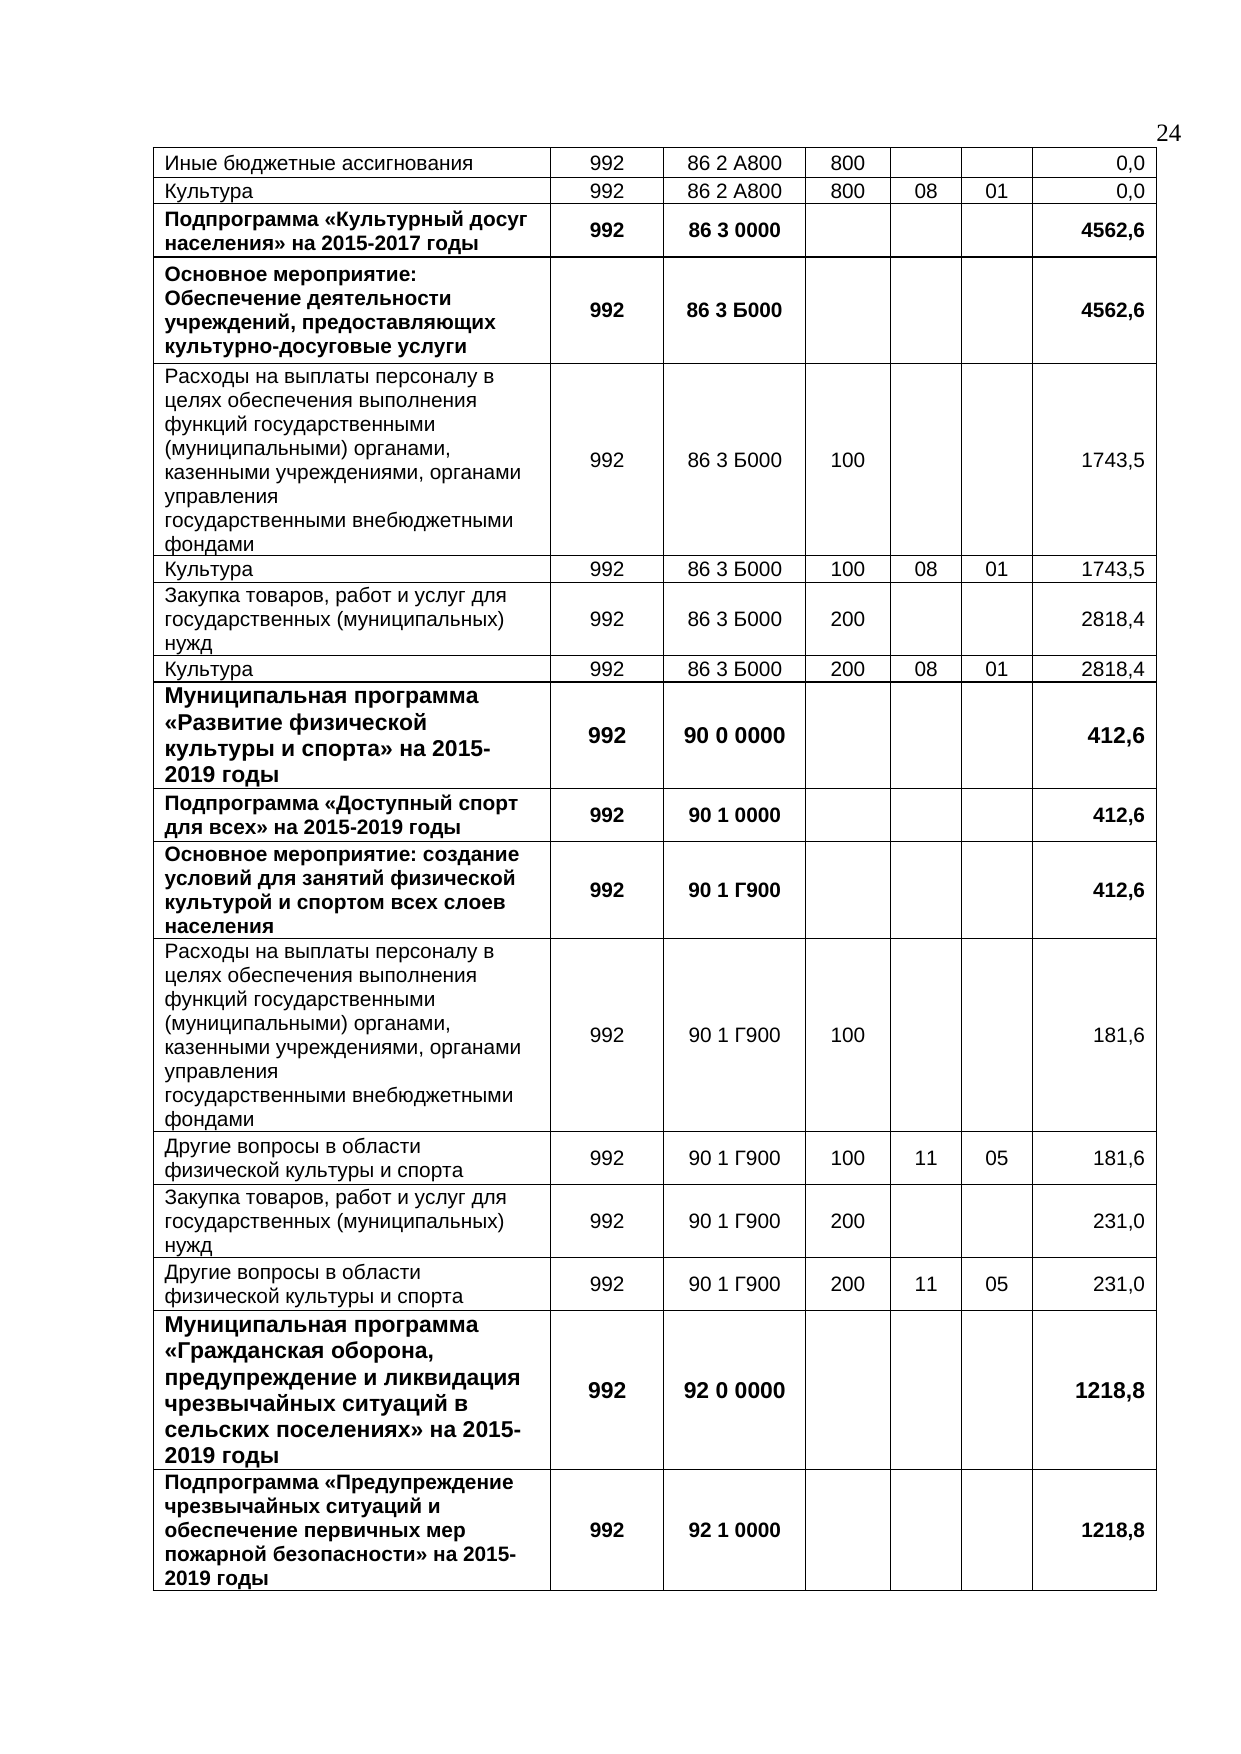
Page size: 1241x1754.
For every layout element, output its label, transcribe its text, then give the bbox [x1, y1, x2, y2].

table_cell Закупка товаров, работ и услуг для государственных (муниципальных) нужд [154, 1185, 550, 1257]
table_cell [806, 789, 890, 841]
table_cell 992 [551, 939, 663, 1131]
table_cell 181,6 [1033, 939, 1156, 1131]
table_cell 90 1 Г900 [664, 1185, 805, 1257]
table_cell 992 [551, 656, 663, 681]
table_cell 86 3 Б000 [664, 656, 805, 681]
table_cell Культура [154, 656, 550, 681]
table_cell Культура [154, 178, 550, 203]
table_cell 200 [806, 1258, 890, 1310]
table_cell 100 [806, 939, 890, 1131]
table_cell 100 [806, 1132, 890, 1184]
table_cell [806, 1311, 890, 1469]
table_cell [891, 148, 961, 177]
table_cell [962, 583, 1032, 655]
table_cell 800 [806, 148, 890, 177]
table_cell 0,0 [1033, 178, 1156, 203]
table_cell [962, 148, 1032, 177]
table_cell [891, 364, 961, 555]
table_cell 86 3 Б000 [664, 364, 805, 555]
table_cell Подпрограмма «Предупреждение чрезвычайных ситуаций и обеспечение первичных мер пожарной безопасности» на 2015-2019 годы [154, 1470, 550, 1590]
table_cell 992 [551, 364, 663, 555]
table_cell [962, 842, 1032, 938]
table_cell 05 [962, 1258, 1032, 1310]
table_cell 200 [806, 583, 890, 655]
table_cell Закупка товаров, работ и услуг для государственных (муниципальных) нужд [154, 583, 550, 655]
table_cell Культура [154, 556, 550, 582]
table_cell 992 [551, 148, 663, 177]
table_cell Подпрограмма «Культурный досуг населения» на 2015-2017 годы [154, 204, 550, 256]
table_cell [806, 1470, 890, 1590]
table_cell [891, 583, 961, 655]
table_cell [806, 683, 890, 788]
table_cell 08 [891, 656, 961, 681]
table_cell [806, 258, 890, 363]
table_cell 01 [962, 556, 1032, 582]
table_cell Муниципальная программа «Гражданская оборона, предупреждение и ликвидация чрезвычайных ситуаций в сельских поселениях» на 2015-2019 годы [154, 1311, 550, 1469]
table_cell 0,0 [1033, 148, 1156, 177]
table_cell [891, 1311, 961, 1469]
table_cell 181,6 [1033, 1132, 1156, 1184]
table_cell [891, 842, 961, 938]
table_cell 2818,4 [1033, 656, 1156, 681]
table_cell [962, 258, 1032, 363]
table_cell 08 [891, 178, 961, 203]
table_cell 90 1 Г900 [664, 939, 805, 1131]
table_cell [806, 204, 890, 256]
table_cell [962, 1311, 1032, 1469]
table_cell 92 1 0000 [664, 1470, 805, 1590]
table_cell 4562,6 [1033, 258, 1156, 363]
table_cell Подпрограмма «Доступный спорт для всех» на 2015-2019 годы [154, 789, 550, 841]
table_cell Другие вопросы в области физической культуры и спорта [154, 1258, 550, 1310]
table_cell 992 [551, 583, 663, 655]
table_cell [891, 683, 961, 788]
table_cell 86 3 Б000 [664, 583, 805, 655]
table_cell 992 [551, 1185, 663, 1257]
table_cell [891, 939, 961, 1131]
table_cell [891, 1185, 961, 1257]
table_cell 86 3 0000 [664, 204, 805, 256]
table_cell 200 [806, 656, 890, 681]
table_cell 992 [551, 1470, 663, 1590]
table_cell 1218,8 [1033, 1470, 1156, 1590]
table_cell Муниципальная программа «Развитие физической культуры и спорта» на 2015-2019 годы [154, 683, 550, 788]
table_cell 90 1 Г900 [664, 1258, 805, 1310]
table_cell [962, 789, 1032, 841]
table_cell 90 1 0000 [664, 789, 805, 841]
table_cell 992 [551, 204, 663, 256]
table_cell [891, 789, 961, 841]
table_cell 412,6 [1033, 683, 1156, 788]
table_cell 992 [551, 1311, 663, 1469]
table_cell 86 3 Б000 [664, 258, 805, 363]
table_cell 992 [551, 178, 663, 203]
table_cell 86 2 А800 [664, 178, 805, 203]
table_cell 11 [891, 1132, 961, 1184]
table_cell 1743,5 [1033, 364, 1156, 555]
table_cell Другие вопросы в области физической культуры и спорта [154, 1132, 550, 1184]
table_cell 01 [962, 178, 1032, 203]
table_cell 992 [551, 556, 663, 582]
table_cell 11 [891, 1258, 961, 1310]
table_cell 01 [962, 656, 1032, 681]
table_cell 4562,6 [1033, 204, 1156, 256]
table_cell 92 0 0000 [664, 1311, 805, 1469]
table_cell 90 1 Г900 [664, 1132, 805, 1184]
table_cell [962, 683, 1032, 788]
table_cell Основное мероприятие: Обеспечение деятельности учреждений, предоставляющих культурно-досуговые услуги [154, 258, 550, 363]
table_cell 800 [806, 178, 890, 203]
table_cell 412,6 [1033, 842, 1156, 938]
table_cell 2818,4 [1033, 583, 1156, 655]
table_cell 231,0 [1033, 1258, 1156, 1310]
table_cell 90 1 Г900 [664, 842, 805, 938]
table_cell [891, 1470, 961, 1590]
table_cell 05 [962, 1132, 1032, 1184]
table_cell [962, 1185, 1032, 1257]
table_cell Основное мероприятие: создание условий для занятий физической культурой и спортом всех слоев населения [154, 842, 550, 938]
table_cell 992 [551, 683, 663, 788]
table_cell [962, 1470, 1032, 1590]
table_cell 90 0 0000 [664, 683, 805, 788]
table_cell 992 [551, 258, 663, 363]
table_cell [962, 939, 1032, 1131]
table_cell 1743,5 [1033, 556, 1156, 582]
table_cell 08 [891, 556, 961, 582]
table_cell 992 [551, 842, 663, 938]
table_cell [891, 258, 961, 363]
table_cell 992 [551, 1132, 663, 1184]
table_cell 200 [806, 1185, 890, 1257]
table_cell Иные бюджетные ассигнования [154, 148, 550, 177]
table_cell 86 2 А800 [664, 148, 805, 177]
table_cell [962, 364, 1032, 555]
table_cell 1218,8 [1033, 1311, 1156, 1469]
table_cell 100 [806, 556, 890, 582]
table_cell 231,0 [1033, 1185, 1156, 1257]
table_cell [806, 842, 890, 938]
table_cell 992 [551, 789, 663, 841]
table_cell 86 3 Б000 [664, 556, 805, 582]
table_cell 100 [806, 364, 890, 555]
table_cell 992 [551, 1258, 663, 1310]
table_cell [962, 204, 1032, 256]
table_cell [891, 204, 961, 256]
table_cell 412,6 [1033, 789, 1156, 841]
